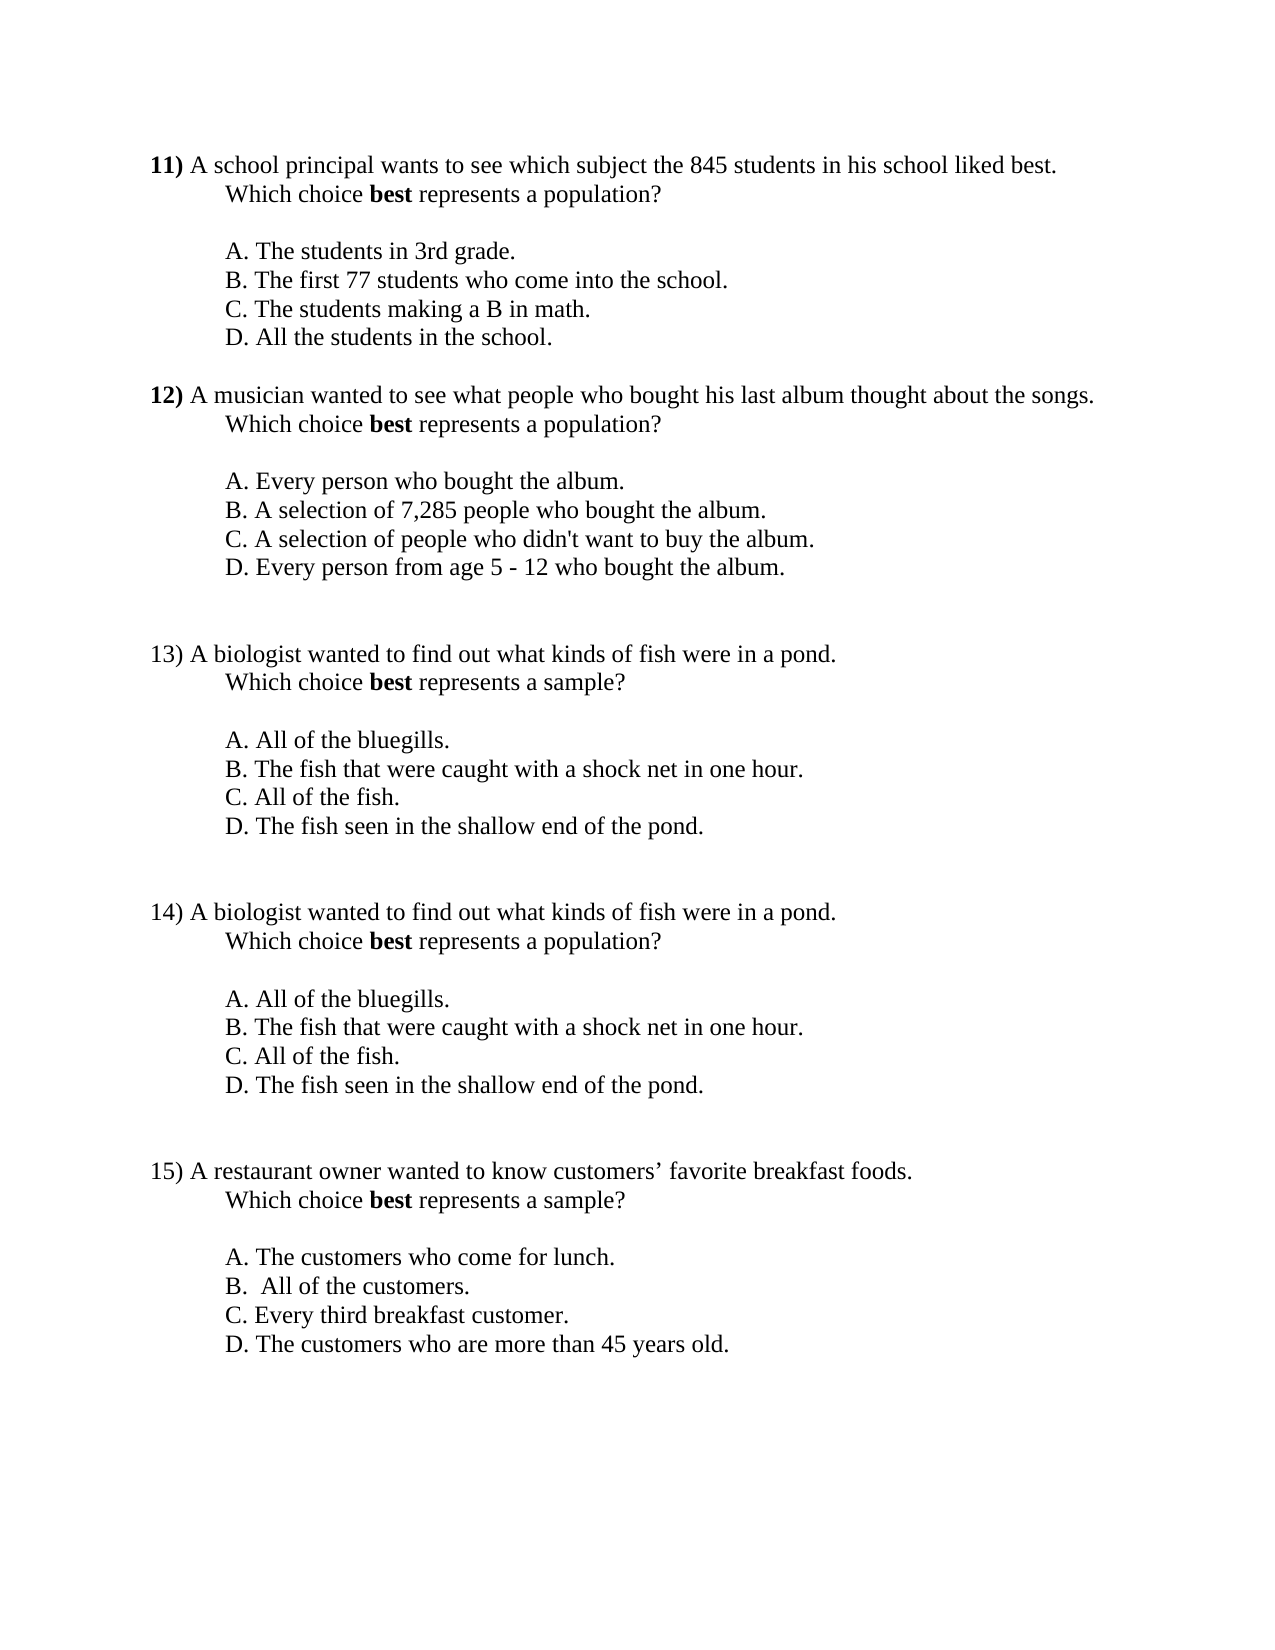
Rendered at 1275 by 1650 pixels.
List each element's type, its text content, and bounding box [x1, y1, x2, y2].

text B. A selection of 7,285 people who bought the album. [150, 495, 1125, 524]
text C. All of the fish. [150, 782, 1125, 811]
text Which choice best represents a population? [150, 409, 1125, 437]
text 15) A restaurant owner wanted to know customers’ favorite breakfast foods. [150, 1156, 1125, 1185]
text C. The students making a B in math. [150, 294, 1125, 322]
text D. The fish seen in the shallow end of the pond. [150, 1070, 1125, 1099]
text 14) A biologist wanted to find out what kinds of fish were in a pond. [150, 897, 1125, 926]
text B. The fish that were caught with a shock net in one hour. [150, 1012, 1125, 1041]
text Which choice best represents a population? [150, 179, 1125, 207]
text D. The customers who are more than 45 years old. [150, 1329, 1125, 1357]
text A. The customers who come for lunch. [150, 1242, 1125, 1271]
text 13) A biologist wanted to find out what kinds of fish were in a pond. [150, 639, 1125, 667]
text 12) A musician wanted to see what people who bought his last album thought about the songs. [150, 380, 1125, 409]
text D. All the students in the school. [150, 322, 1125, 351]
text B. The first 77 students who come into the school. [150, 265, 1125, 294]
text D. The fish seen in the shallow end of the pond. [150, 811, 1125, 840]
text Which choice best represents a sample? [150, 1185, 1125, 1214]
text A. Every person who bought the album. [150, 466, 1125, 495]
text D. Every person from age 5 - 12 who bought the album. [150, 552, 1125, 581]
text C. A selection of people who didn't want to buy the album. [150, 524, 1125, 552]
text Which choice best represents a population? [150, 926, 1125, 955]
text A. All of the bluegills. [150, 725, 1125, 754]
text C. All of the fish. [150, 1041, 1125, 1070]
text A. All of the bluegills. [150, 984, 1125, 1012]
text Which choice best represents a sample? [150, 667, 1125, 696]
text B. All of the customers. [150, 1271, 1125, 1300]
text 11) A school principal wants to see which subject the 845 students in his school liked best. [150, 150, 1125, 179]
text C. Every third breakfast customer. [150, 1300, 1125, 1329]
text A. The students in 3rd grade. [150, 236, 1125, 265]
text B. The fish that were caught with a shock net in one hour. [150, 754, 1125, 782]
